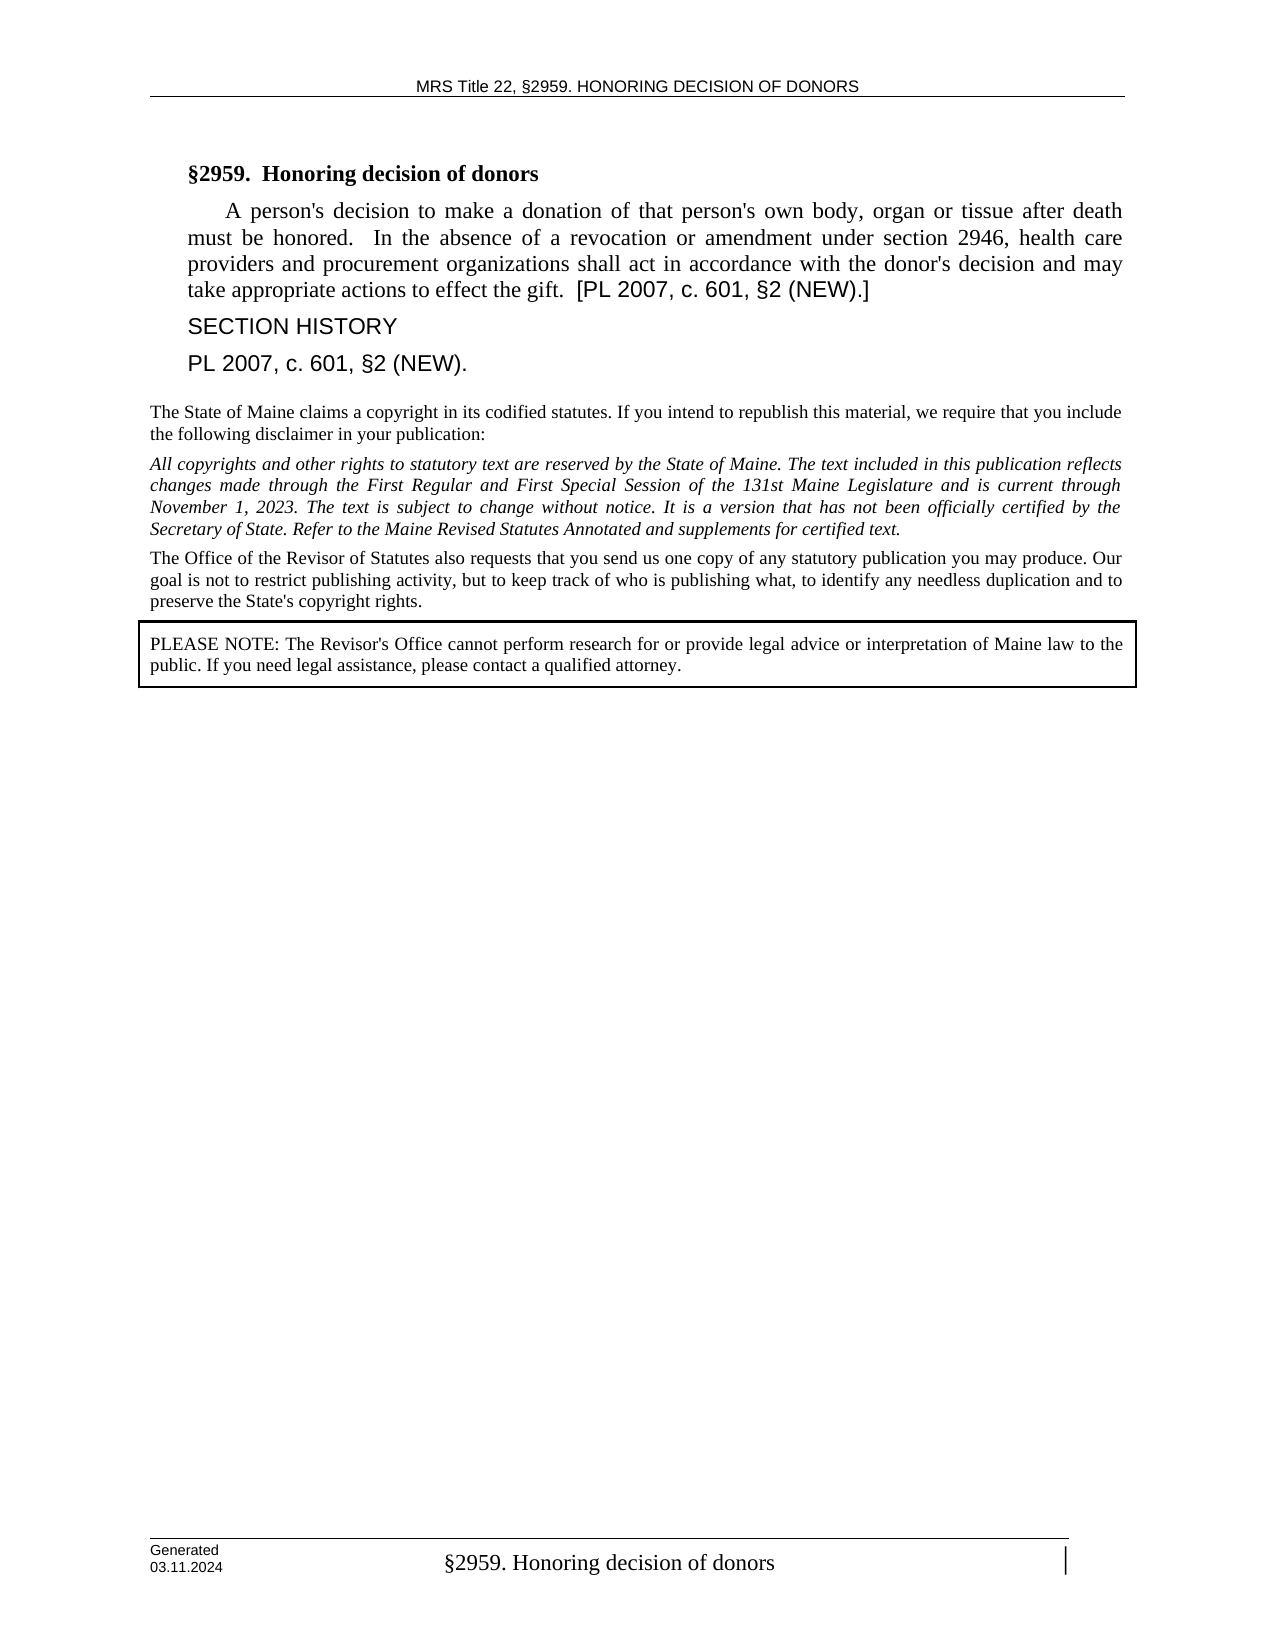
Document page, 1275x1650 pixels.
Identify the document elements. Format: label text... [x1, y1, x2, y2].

text SECTION HISTORY [187, 313, 1125, 339]
text PL 2007, c. 601, §2 (NEW). [187, 350, 1125, 376]
text All copyrights and other rights to statutory text are reserved by the State of Maine. The text included in this publication reflects changes made through the First Regular and First Special Session of the 131st Maine Legislature and is current through November 1, 2023 . The text is subject to change without notice. It is a version that has not been officially certified by the Secretary of State. Refer to the Maine Revised Statutes Annotated and supplements for certified text. [150, 453, 1125, 539]
text PLEASE NOTE: The Revisor's Office cannot perform research for or provide legal advice or interpretation of Maine law to the public. If you need legal assistance, please contact a qualified attorney. [140, 623, 1135, 686]
text §2959. Honoring decision of donors [187, 160, 1125, 187]
text A person's decision to make a donation of that person's own body, organ or tissue after death must be honored. In the absence of a revocation or amendment under section 2946, health care providers and procurement organizations shall act in accordance with the donor's decision and may take appropriate actions to effect the gift. [PL 2007, c. 601, §2 (NEW).] [187, 197, 1125, 303]
text The State of Maine claims a copyright in its codified statutes. If you intend to republish this material, we require that you include the following disclaimer in your publication: [150, 401, 1125, 444]
text The Office of the Revisor of Statutes also requests that you send us one copy of any statutory publication you may produce. Our goal is not to restrict publishing activity, but to keep track of who is publishing what, to identify any needless duplication and to preserve the State's copyright rights. [150, 547, 1125, 612]
